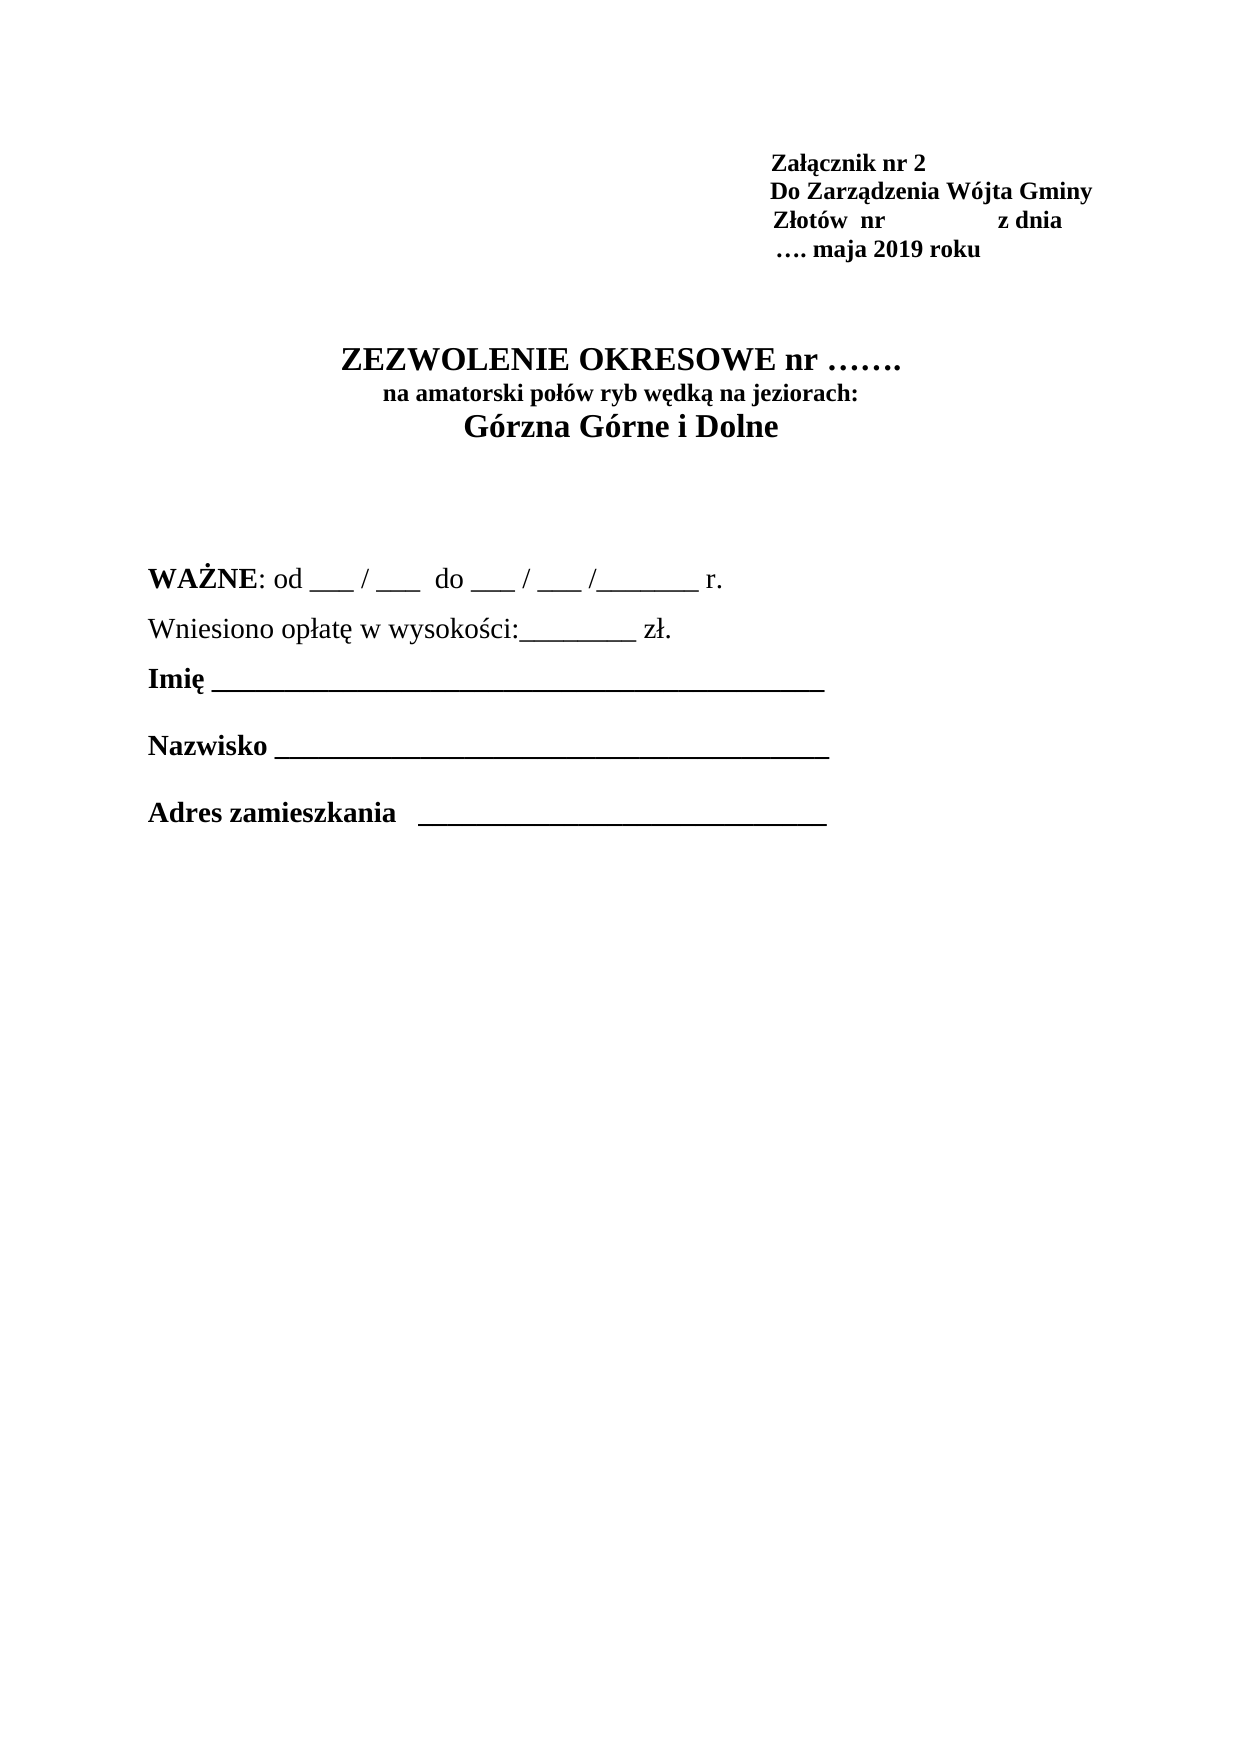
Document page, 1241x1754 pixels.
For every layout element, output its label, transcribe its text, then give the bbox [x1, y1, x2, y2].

text na amatorski połów ryb wędką na jeziorach: [148, 378, 1094, 406]
text Załącznik nr 2 [148, 148, 1093, 176]
text Imię __________________________________________ [148, 661, 1240, 695]
text WAŻNE: od ___ / ___ do ___ / ___ /_______ r. [148, 561, 1094, 594]
text Do Zarządzenia Wójta Gminy [148, 176, 1093, 205]
text ZEZWOLENIE OKRESOWE nr ……. [148, 339, 1094, 378]
text Adres zamieszkania ____________________________ [148, 796, 1240, 829]
text Górzna Górne i Dolne [148, 406, 1094, 445]
text Złotów nr z dnia [148, 205, 1093, 234]
text Nazwisko ______________________________________ [148, 728, 1240, 762]
text …. maja 2019 roku [148, 234, 1093, 263]
text Wniesiono opłatę w wysokości:________ zł. [148, 611, 1094, 645]
